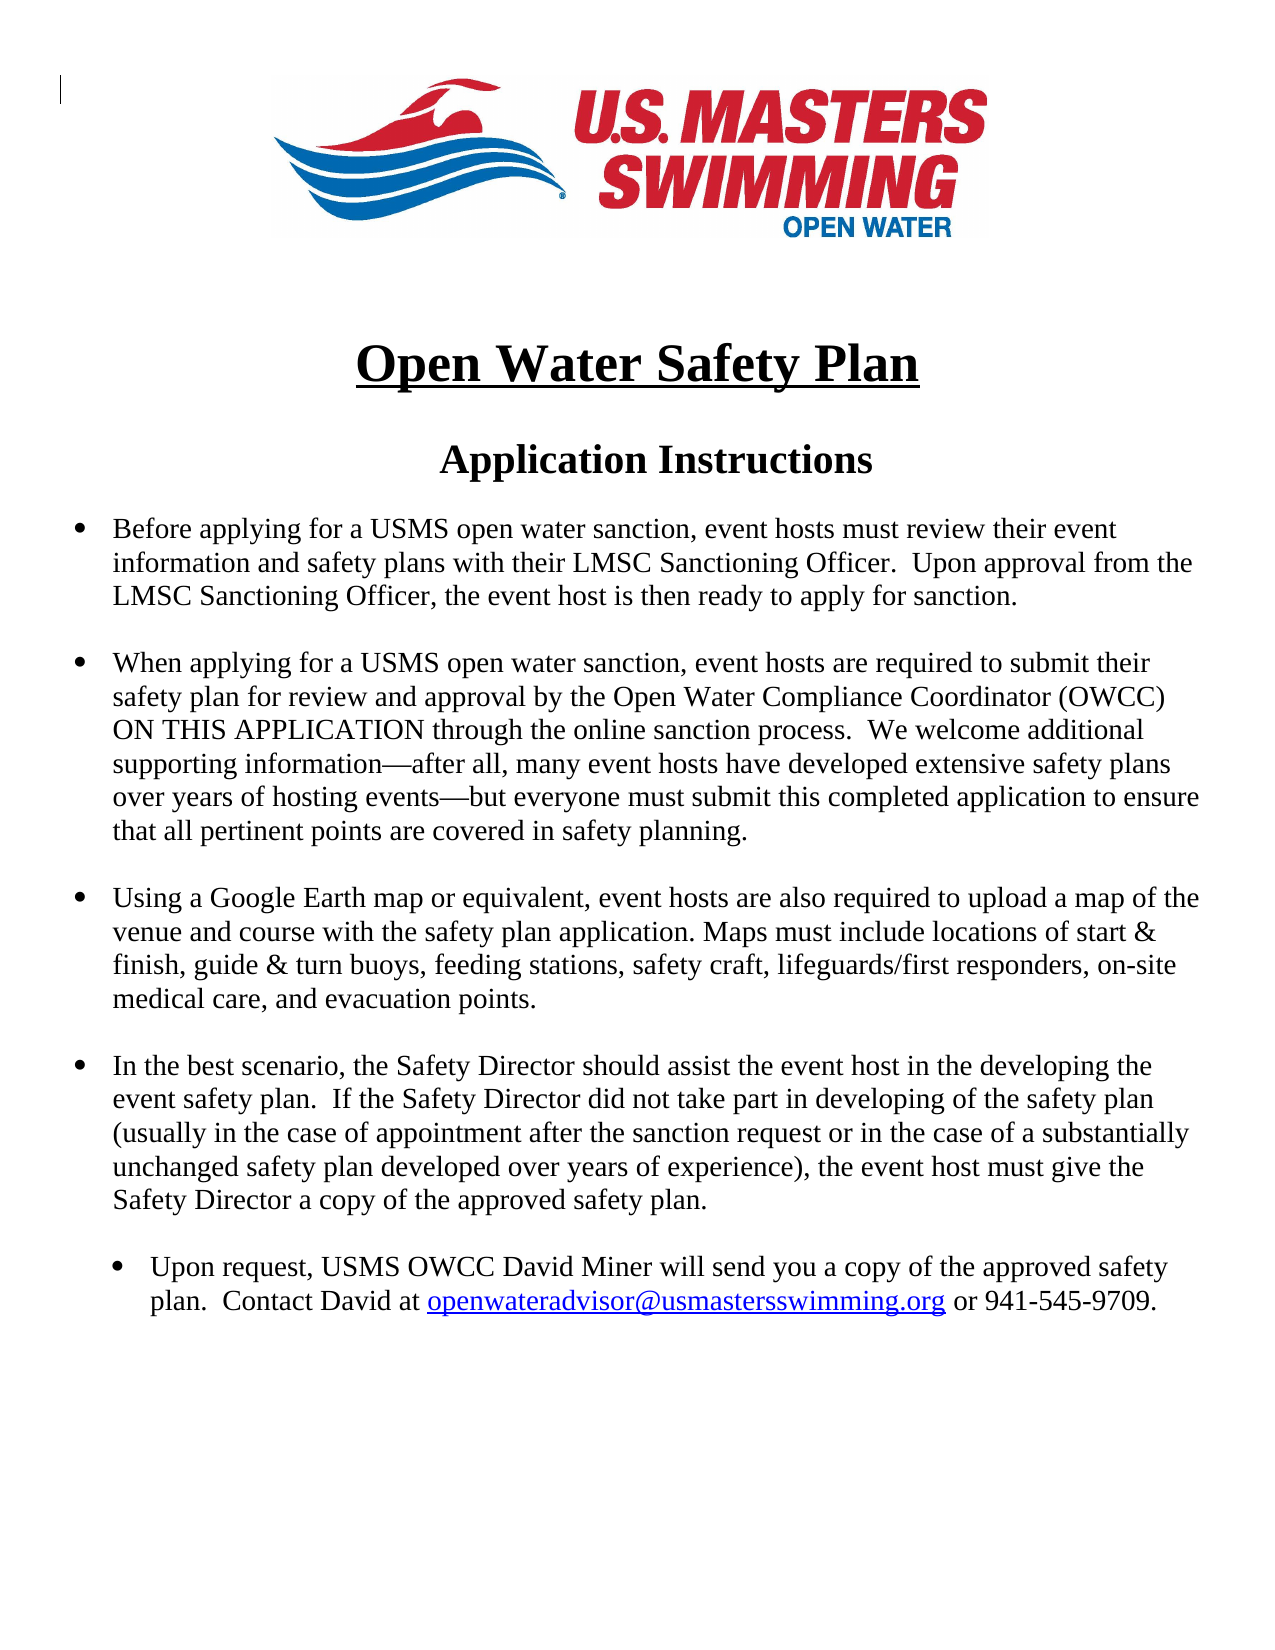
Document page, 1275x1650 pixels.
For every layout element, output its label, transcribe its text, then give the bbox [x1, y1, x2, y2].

list When applying for a USMS open water sanction, event hosts are required to submit their safety plan for review and approval by the Open Water Compliance Coordinator (OWCC) ON THIS APPLICATION through the online sanction process. We welcome additional supporting information—after all, many event hosts have developed extensive safety plans over years of hosting events—but everyone must submit this completed application to ensure that all pertinent points are covered in safety planning. [75, 645, 1200, 847]
list Before applying for a USMS open water sanction, event hosts must review their event information and safety plans with their LMSC Sanctioning Officer. Upon approval from the LMSC Sanctioning Officer, the event host is then ready to apply for sanction. [75, 511, 1200, 612]
picture [270, 75, 988, 238]
list Upon request, USMS OWCC David Miner will send you a copy of the approved safety plan. Contact David at openwateradvisor@usmastersswimming.org or 941-545-9709. [112, 1249, 1200, 1317]
list In the best scenario, the Safety Director should assist the event host in the developing the event safety plan. If the Safety Director did not take part in developing of the safety plan (usually in the case of appointment after the sanction request or in the case of a substantially unchanged safety plan developed over years of experience), the event host must give the Safety Director a copy of the approved safety plan. [75, 1048, 1200, 1216]
text Open Water Safety Plan [75, 331, 1200, 393]
list Application Instructions [112, 434, 1200, 482]
list Using a Google Earth map or equivalent, event hosts are also required to upload a map of the venue and course with the safety plan application. Maps must include locations of start & finish, guide & turn buoys, feeding stations, safety craft, lifeguards/first responders, on-site medical care, and evacuation points. [75, 880, 1200, 1014]
